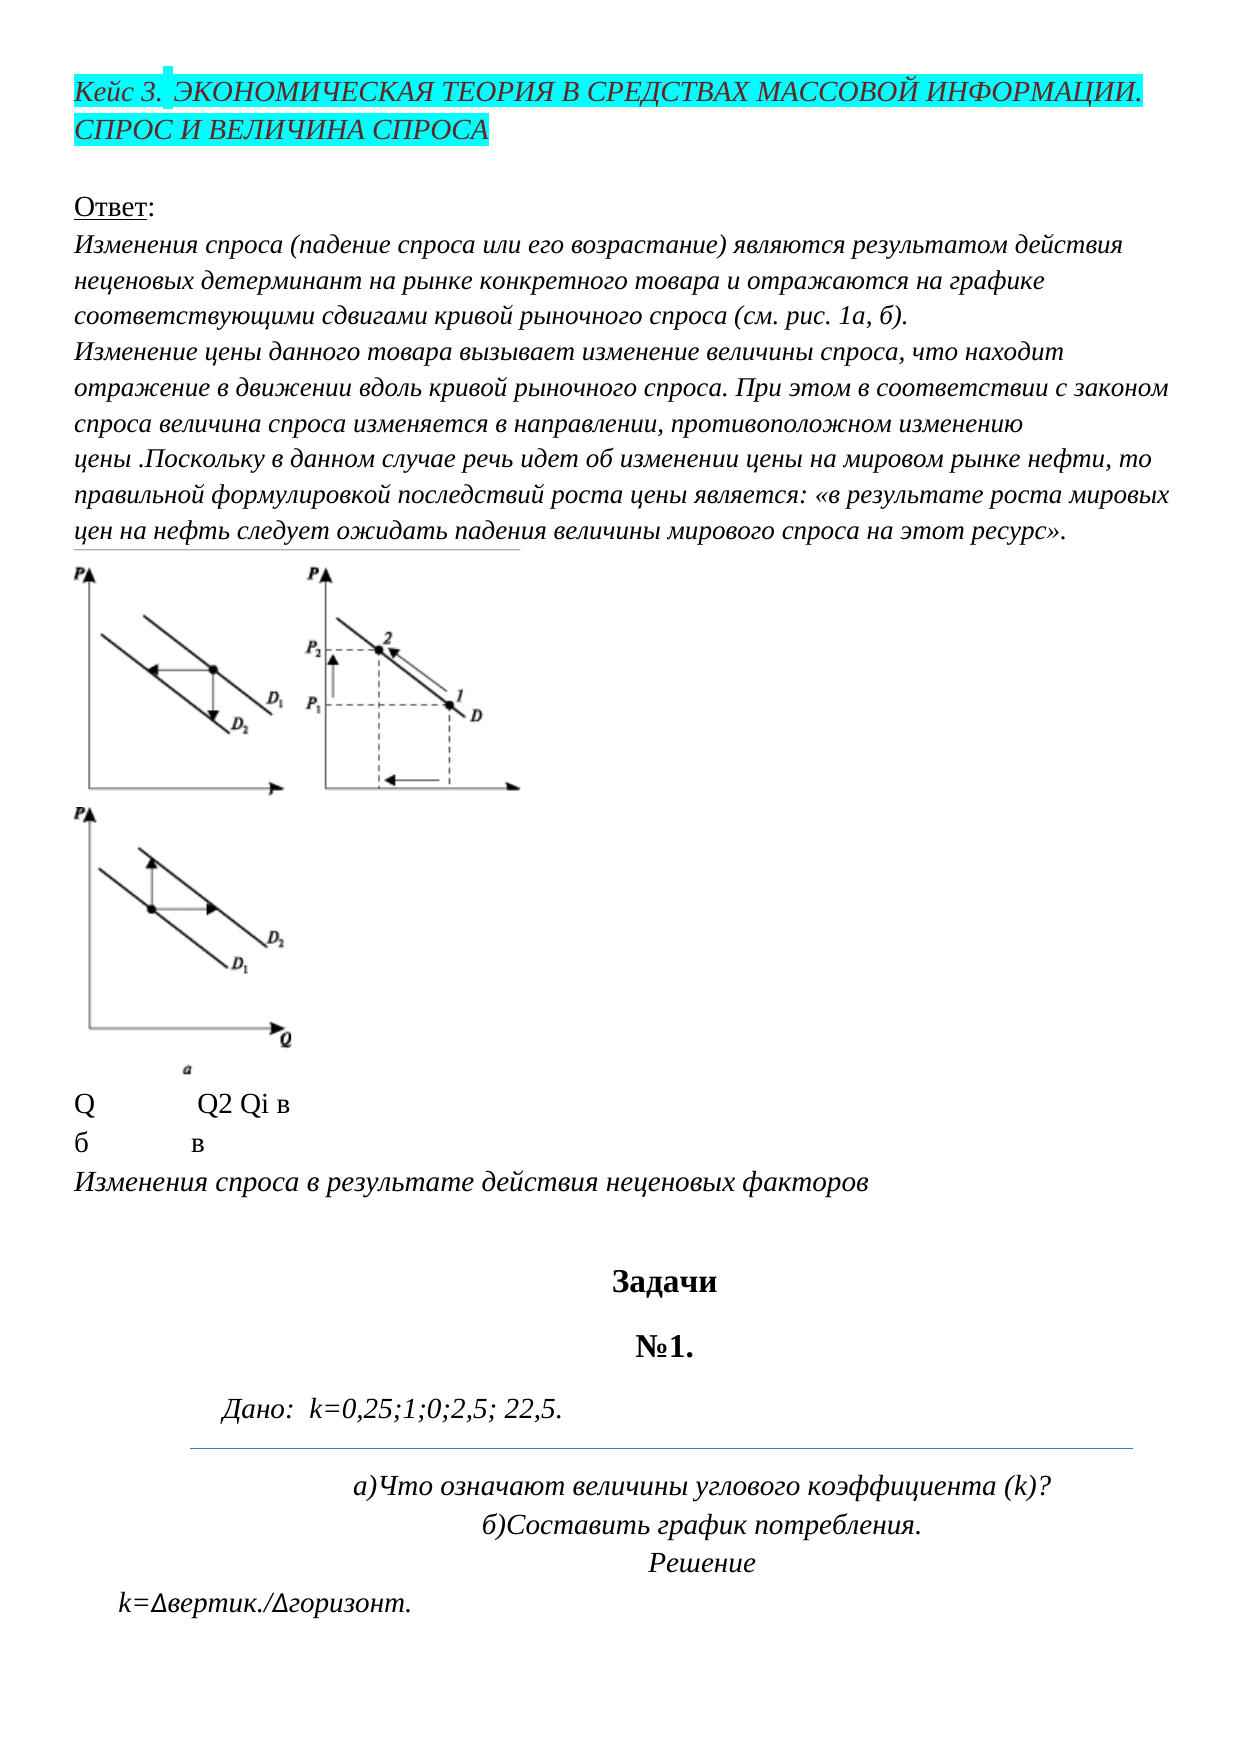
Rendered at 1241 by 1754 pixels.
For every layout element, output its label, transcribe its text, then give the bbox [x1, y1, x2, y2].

list Ответ: [74, 189, 1181, 223]
list а)Что означают величины углового коэффициента (k)? [223, 1468, 1181, 1502]
list Решение [223, 1546, 1181, 1579]
picture [73, 807, 292, 1076]
list б)Составить график потребления. [223, 1507, 1181, 1541]
text Задачи [148, 1262, 1181, 1300]
list Кейс 3. ЭКОНОМИЧЕСКАЯ ТЕОРИЯ В СРЕДСТВАХ МАССОВОЙ ИНФОРМАЦИИ. СПРОС И ВЕЛИЧИНА СПРОСА [74, 74, 1181, 146]
list Дано: k=0,25;1;0;2,5; 22,5. [223, 1391, 1181, 1425]
picture [73, 549, 521, 797]
list Изменения спроса (падение спроса или его возрастание) являются результатом действия неценовых детерминант на рынке конкретного товара и отражаются на графике соответствующими сдвигами кривой рыночного спроса (см. рис. 1а, б). Изменение цены данного товара вызывает изменение величины спроса, что находит отражение в движении вдоль кривой рыночного спроса. При этом в соответствии с законом спроса величина спроса изменяется в направлении, противоположном изменению цены .Поскольку в данном случае речь идет об изменении цены на мировом рынке нефти, то правильной формулировкой последствий роста цены является: «в результате роста мировых цен на нефть следует ожидать падения величины мирового спроса на этот ресурс». Q Q2 Qi в б в Изменения спроса в результате действия неценовых факторов [74, 228, 1181, 1197]
list k=∆вертик./∆горизонт. [118, 1584, 1181, 1620]
text №1. [148, 1326, 1181, 1365]
